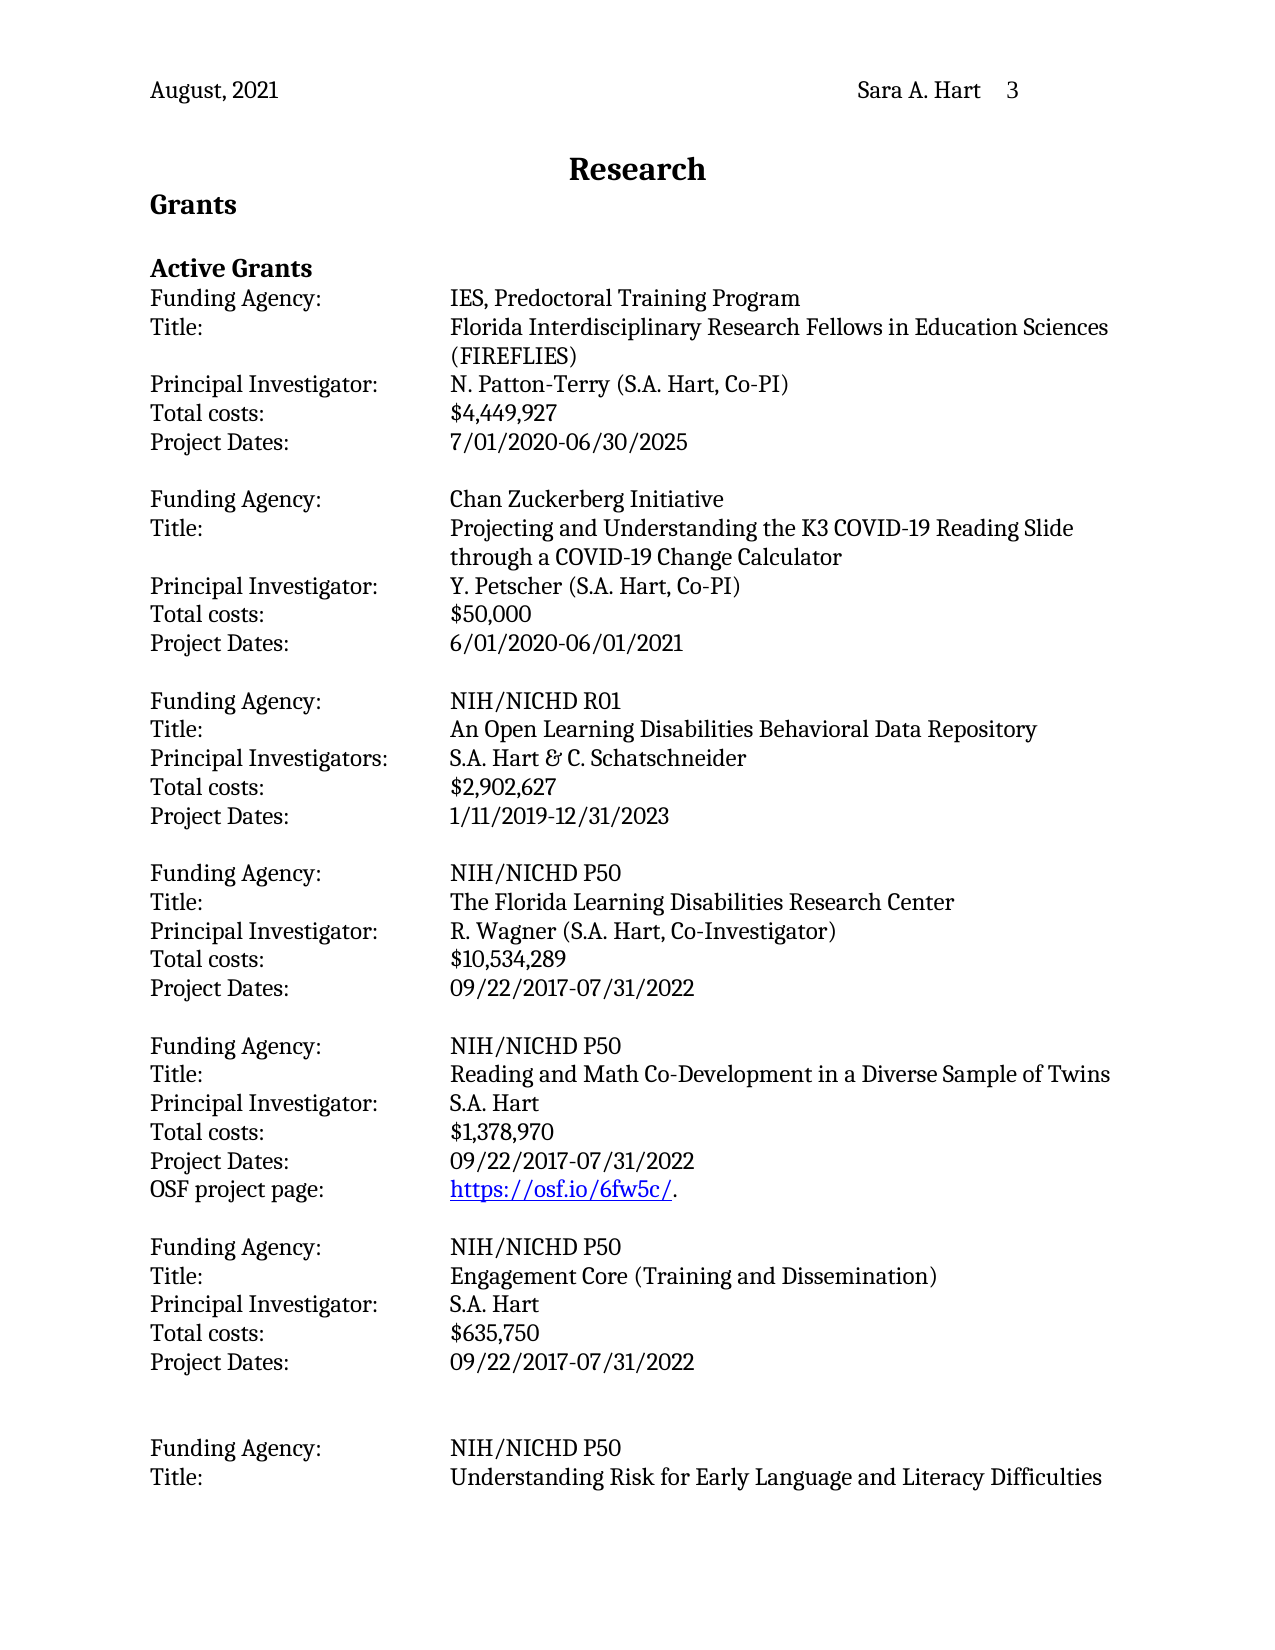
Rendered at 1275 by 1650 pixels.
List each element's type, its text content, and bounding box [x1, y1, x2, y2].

text Total costs: $10,534,289 [150, 945, 1125, 974]
text Principal Investigators: S.A. Hart & C. Schatschneider [150, 744, 1125, 773]
text Funding Agency: NIH/NICHD P50 [150, 1032, 1125, 1060]
text Project Dates: 7/01/2020-06/30/2025 [150, 428, 1125, 457]
text Funding Agency: Chan Zuckerberg Initiative [150, 485, 1125, 514]
text Principal Investigator: R. Wagner (S.A. Hart, Co-Investigator) [150, 917, 1125, 945]
text Funding Agency: NIH/NICHD P50 [150, 1434, 1125, 1463]
text Project Dates: 1/11/2019-12/31/2023 [150, 802, 1125, 830]
text Total costs: $2,902,627 [150, 773, 1125, 802]
text Project Dates: 09/22/2017-07/31/2022 [150, 1348, 1125, 1377]
text Principal Investigator: S.A. Hart [150, 1089, 1125, 1118]
text Title: Engagement Core (Training and Dissemination) [150, 1262, 1125, 1290]
text Title: The Florida Learning Disabilities Research Center [150, 888, 1125, 917]
text Total costs: $50,000 [150, 600, 1125, 629]
text Title: Reading and Math Co-Development in a Diverse Sample of Twins [150, 1060, 1125, 1089]
text Total costs: $4,449,927 [150, 399, 1125, 428]
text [150, 1463, 1125, 1492]
text Principal Investigator: Y. Petscher (S.A. Hart, Co-PI) [150, 572, 1125, 600]
text Title: Florida Interdisciplinary Research Fellows in Education Sciences (FIREFLIES) [150, 313, 1125, 370]
text Funding Agency: NIH/NICHD R01 [150, 687, 1125, 715]
text Principal Investigator: N. Patton-Terry (S.A. Hart, Co-PI) [150, 370, 1125, 399]
text Project Dates: 09/22/2017-07/31/2022 [150, 1147, 1125, 1175]
text Funding Agency: NIH/NICHD P50 [150, 1233, 1125, 1262]
text Project Dates: 6/01/2020-06/01/2021 [150, 629, 1125, 658]
text Funding Agency: IES, Predoctoral Training Program [150, 284, 1125, 313]
text Principal Investigator: S.A. Hart [150, 1290, 1125, 1319]
text Grants [150, 188, 1125, 222]
text OSF project page: https://osf.io/6fw5c/. [150, 1175, 1125, 1204]
text Active Grants [150, 253, 1125, 284]
text Project Dates: 09/22/2017-07/31/2022 [150, 974, 1125, 1003]
text Total costs: $1,378,970 [150, 1118, 1125, 1147]
text Research [150, 150, 1125, 188]
text Title: An Open Learning Disabilities Behavioral Data Repository [150, 715, 1125, 744]
text Total costs: $635,750 [150, 1319, 1125, 1348]
text Title: Projecting and Understanding the K3 COVID-19 Reading Slide through a COVID-19 Change Calculator [150, 514, 1125, 572]
text Funding Agency: NIH/NICHD P50 [150, 859, 1125, 888]
